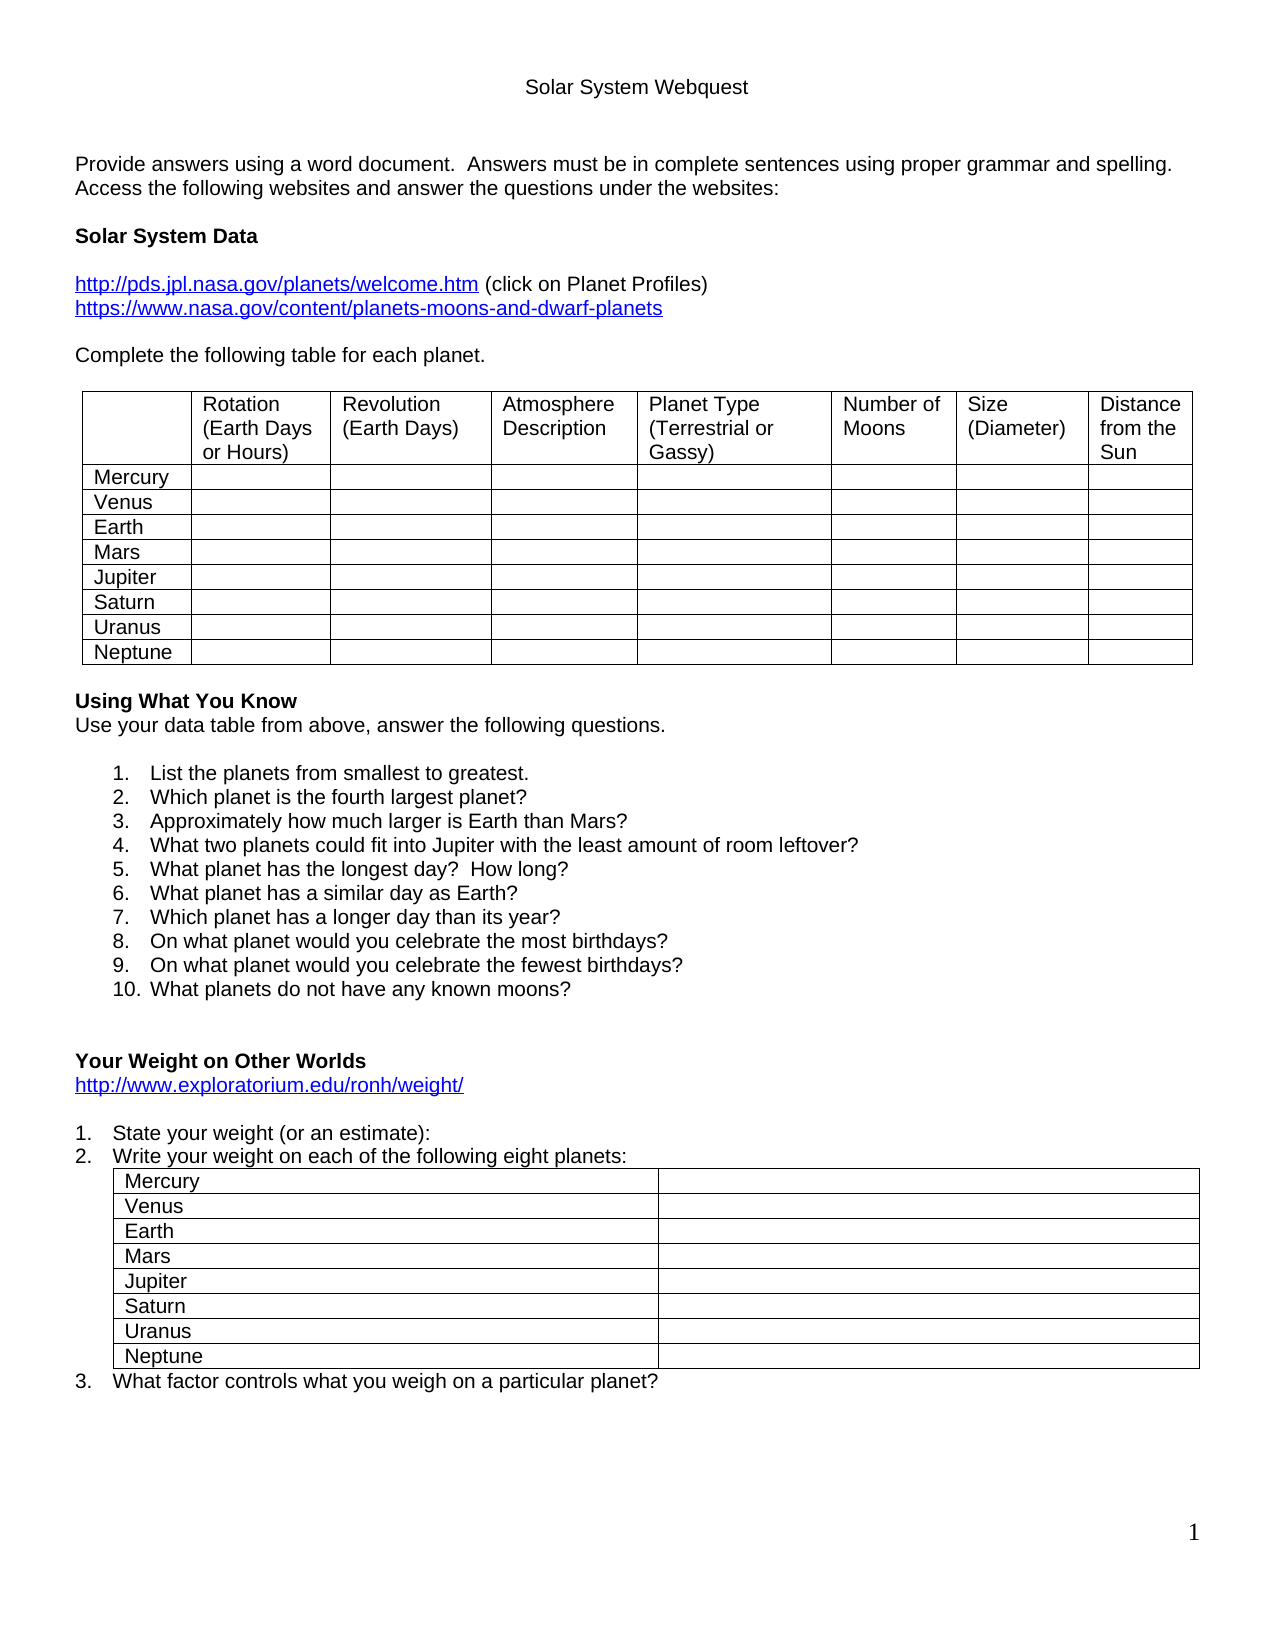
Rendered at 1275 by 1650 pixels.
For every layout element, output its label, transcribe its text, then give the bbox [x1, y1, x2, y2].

table_cell Neptune [83, 640, 191, 664]
table_cell [192, 590, 330, 614]
table_cell [638, 465, 831, 489]
table_cell [492, 590, 637, 614]
table_cell [638, 565, 831, 589]
table_cell Jupiter [114, 1269, 658, 1293]
table_cell [1089, 640, 1192, 664]
table_cell [1089, 465, 1192, 489]
text Use your data table from above, answer the following questions. [75, 713, 1200, 737]
table_cell [638, 490, 831, 514]
table_header Distance from the Sun [1089, 392, 1192, 464]
table_cell [832, 615, 956, 639]
table_header Rotation (Earth Days or Hours) [192, 392, 330, 464]
list On what planet would you celebrate the most birthdays? [112, 929, 1200, 953]
table_cell [832, 490, 956, 514]
table_cell [832, 540, 956, 564]
table_cell [1089, 615, 1192, 639]
text https://www.nasa.gov/content/planets-moons-and-dwarf-planets [75, 295, 1200, 319]
list What planets do not have any known moons? [112, 977, 1200, 1001]
table_cell [659, 1344, 1199, 1368]
table_cell [492, 465, 637, 489]
table_cell [638, 640, 831, 664]
table_cell [192, 565, 330, 589]
list Write your weight on each of the following eight planets: [75, 1144, 1200, 1168]
list Which planet has a longer day than its year? [112, 905, 1200, 929]
table_cell [957, 490, 1088, 514]
table_header Mercury [114, 1169, 658, 1193]
table_cell [492, 615, 637, 639]
list What factor controls what you weigh on a particular planet? [75, 1369, 1200, 1393]
table_cell Uranus [114, 1319, 658, 1343]
list State your weight (or an estimate): [75, 1120, 1200, 1144]
list List the planets from smallest to greatest. [112, 761, 1200, 785]
table_cell [331, 615, 491, 639]
table_cell [331, 490, 491, 514]
table_cell [659, 1244, 1199, 1268]
text http://www.exploratorium.edu/ronh/weight/ [75, 1072, 1200, 1096]
table_cell Mars [83, 540, 191, 564]
table_cell [832, 565, 956, 589]
text Solar System Webquest [75, 75, 1200, 99]
table_cell [192, 615, 330, 639]
table_cell [1089, 565, 1192, 589]
table_cell [659, 1194, 1199, 1218]
table_cell [832, 590, 956, 614]
table_header Size (Diameter) [957, 392, 1088, 464]
table_cell Mercury [83, 465, 191, 489]
table_cell [659, 1319, 1199, 1343]
list On what planet would you celebrate the fewest birthdays? [112, 953, 1200, 977]
table_cell [957, 565, 1088, 589]
list Which planet is the fourth largest planet? [112, 785, 1200, 809]
table_cell Uranus [83, 615, 191, 639]
list What planet has the longest day? How long? [112, 857, 1200, 881]
table_cell Mars [114, 1244, 658, 1268]
table_header [659, 1169, 1199, 1193]
table_cell [659, 1294, 1199, 1318]
table_cell [492, 640, 637, 664]
table_cell [957, 615, 1088, 639]
table_cell Saturn [83, 590, 191, 614]
text http://pds.jpl.nasa.gov/planets/welcome.htm (click on Planet Profiles) [75, 271, 1200, 295]
table_cell Venus [114, 1194, 658, 1218]
list Approximately how much larger is Earth than Mars? [112, 809, 1200, 833]
table_cell [192, 640, 330, 664]
table_cell [832, 640, 956, 664]
table_cell [638, 515, 831, 539]
text Solar System Data [75, 223, 1200, 247]
table_cell Neptune [114, 1344, 658, 1368]
text Complete the following table for each planet. [75, 343, 1200, 367]
table_cell [659, 1219, 1199, 1243]
table_cell Jupiter [83, 565, 191, 589]
table_cell [331, 515, 491, 539]
table_cell [1089, 540, 1192, 564]
table_cell [192, 540, 330, 564]
table_cell [832, 465, 956, 489]
table_cell [957, 515, 1088, 539]
table_cell [492, 565, 637, 589]
table_header Number of Moons [832, 392, 956, 464]
table_cell [1089, 490, 1192, 514]
table_header Planet Type (Terrestrial or Gassy) [638, 392, 831, 464]
table_cell [331, 465, 491, 489]
table_cell [192, 465, 330, 489]
table_cell [331, 565, 491, 589]
table_cell [957, 640, 1088, 664]
text Your Weight on Other Worlds [75, 1048, 1200, 1072]
table_cell [492, 490, 637, 514]
table_cell [331, 640, 491, 664]
table_cell [192, 490, 330, 514]
table_cell [492, 515, 637, 539]
table_cell [638, 615, 831, 639]
list What planet has a similar day as Earth? [112, 881, 1200, 905]
table_cell [659, 1269, 1199, 1293]
table_header Atmosphere Description [492, 392, 637, 464]
table_header [83, 392, 191, 464]
table_cell [1089, 590, 1192, 614]
text Provide answers using a word document. Answers must be in complete sentences using proper grammar and spelling. Access the following websites and answer the questions under the websites: [75, 152, 1200, 199]
table_cell [957, 590, 1088, 614]
table_cell [957, 465, 1088, 489]
table_cell [638, 590, 831, 614]
table_cell [331, 590, 491, 614]
table_cell [832, 515, 956, 539]
table_cell [331, 540, 491, 564]
table_header Revolution (Earth Days) [331, 392, 491, 464]
table_cell Earth [114, 1219, 658, 1243]
table_cell [492, 540, 637, 564]
text Using What You Know [75, 689, 1200, 713]
table_cell Saturn [114, 1294, 658, 1318]
table_cell [638, 540, 831, 564]
table_cell [192, 515, 330, 539]
table_cell Venus [83, 490, 191, 514]
list What two planets could fit into Jupiter with the least amount of room leftover? [112, 833, 1200, 857]
table_cell [1089, 515, 1192, 539]
table_cell Earth [83, 515, 191, 539]
table_cell [957, 540, 1088, 564]
